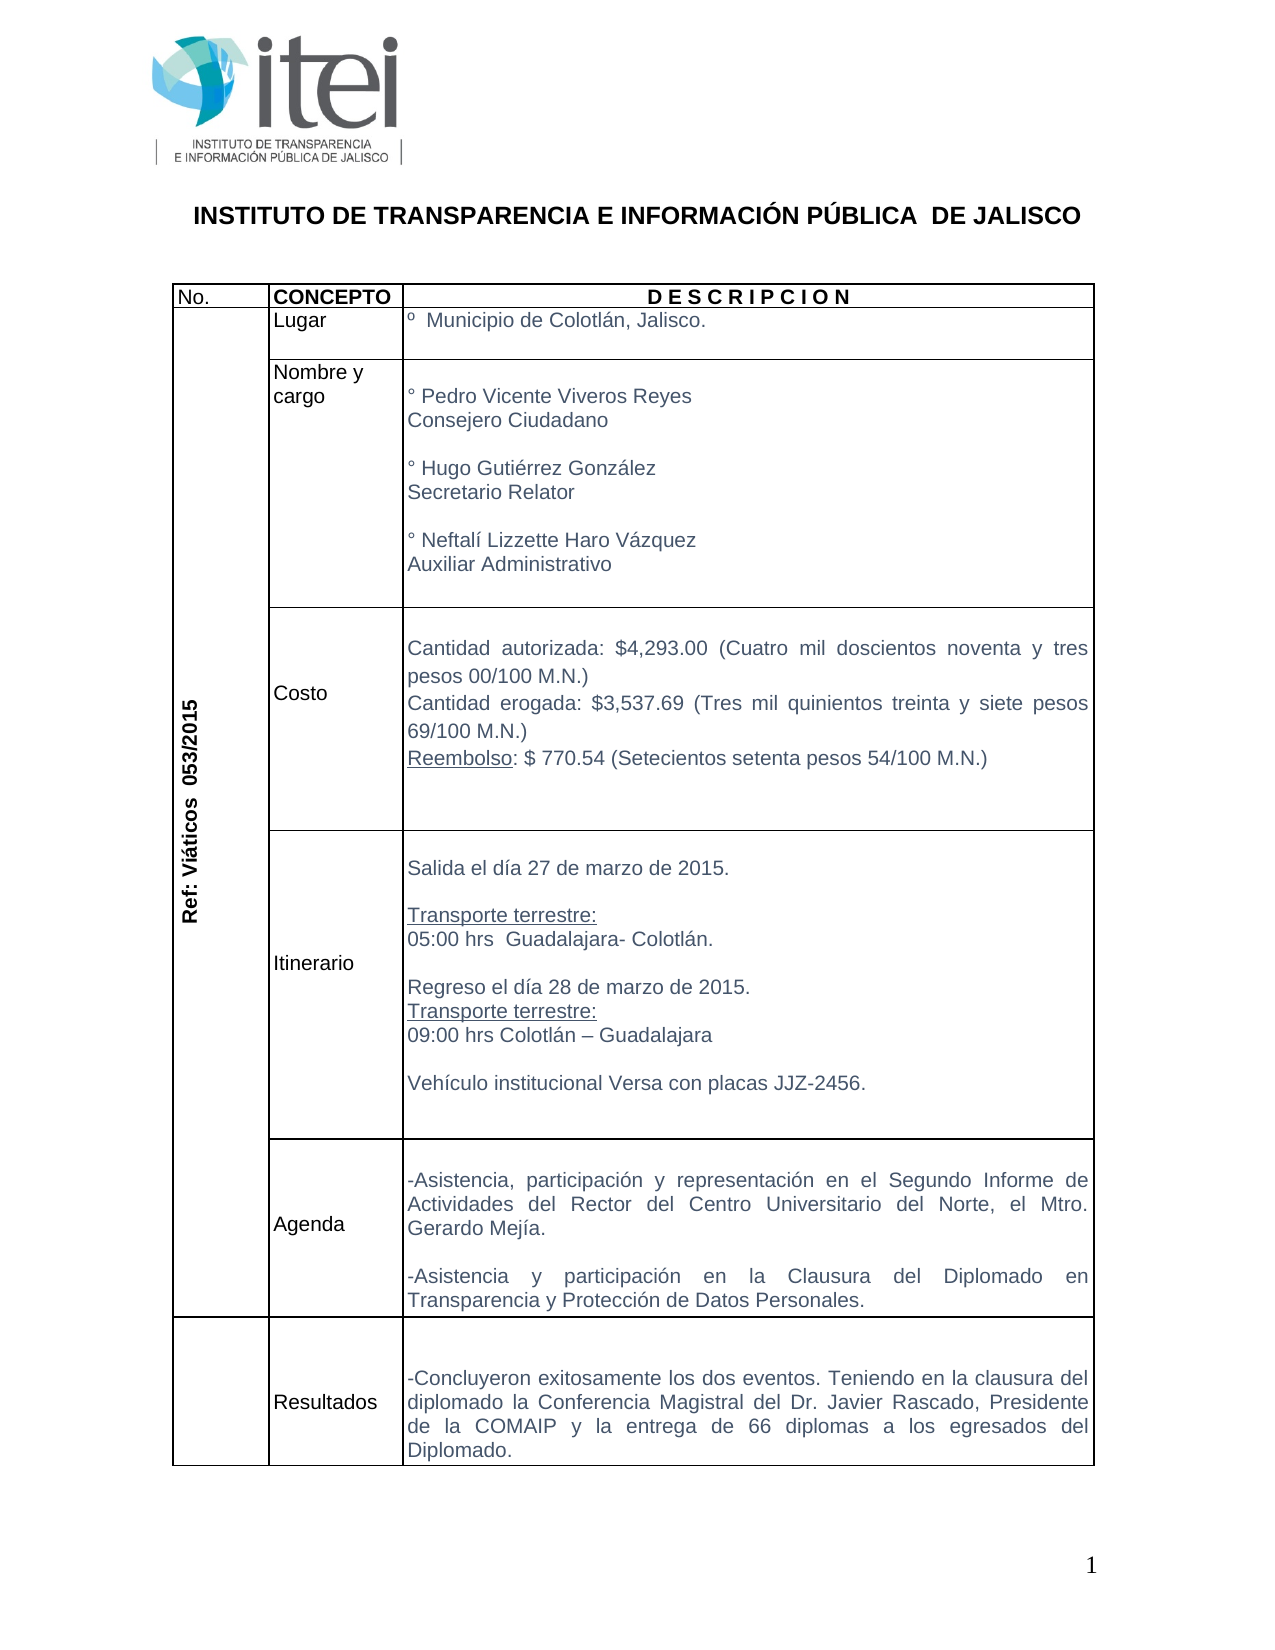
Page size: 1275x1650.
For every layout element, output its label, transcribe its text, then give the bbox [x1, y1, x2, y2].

table_header No. [174, 285, 268, 306]
table_cell ° Pedro Vicente Viveros Reyes Consejero Ciudadano ° Hugo Gutiérrez González Secretario Relator ° Neftalí Lizzette Haro Vázquez Auxiliar Administrativo [404, 360, 1093, 607]
table_cell Agenda [270, 1140, 402, 1316]
table_cell Cantidad autorizada: $4,293.00 (Cuatro mil doscientos noventa y tres pesos 00/100 M.N.) Cantidad erogada: $3,537.69 (Tres mil quinientos treinta y siete pesos 69/100 M.N.) Reembolso: $ 770.54 (Setecientos setenta pesos 54/100 M.N.) [404, 608, 1093, 830]
table_cell Lugar [270, 308, 402, 358]
picture [121, 19, 433, 181]
table_cell -Asistencia, participación y representación en el Segundo Informe de Actividades del Rector del Centro Universitario del Norte, el Mtro. Gerardo Mejía. -Asistencia y participación en la Clausura del Diplomado en Transparencia y Protección de Datos Personales. [404, 1140, 1093, 1316]
table_cell Resultados [270, 1318, 402, 1465]
table_cell Ref: Viáticos 053/2015 [174, 308, 268, 1316]
table_cell Costo [270, 608, 402, 830]
table_header D E S C R I P C I O N [404, 285, 1093, 306]
table_cell Salida el día 27 de marzo de 2015. Transporte terrestre: 05:00 hrs Guadalajara- Colotlán. Regreso el día 28 de marzo de 2015. Transporte terrestre: 09:00 hrs Colotlán – Guadalajara Vehículo institucional Versa con placas JJZ-2456. [404, 831, 1093, 1138]
table_header CONCEPTO [270, 285, 402, 306]
table_cell [174, 1318, 268, 1465]
table_cell Itinerario [270, 831, 402, 1138]
table_cell º Municipio de Colotlán, Jalisco. [404, 308, 1093, 358]
text INSTITUTO DE TRANSPARENCIA E INFORMACIÓN PÚBLICA DE JALISCO [177, 201, 1098, 229]
table_cell Nombre y cargo [270, 360, 402, 607]
table_cell -Concluyeron exitosamente los dos eventos. Teniendo en la clausura del diplomado la Conferencia Magistral del Dr. Javier Rascado, Presidente de la COMAIP y la entrega de 66 diplomas a los egresados del Diplomado. [404, 1318, 1093, 1465]
